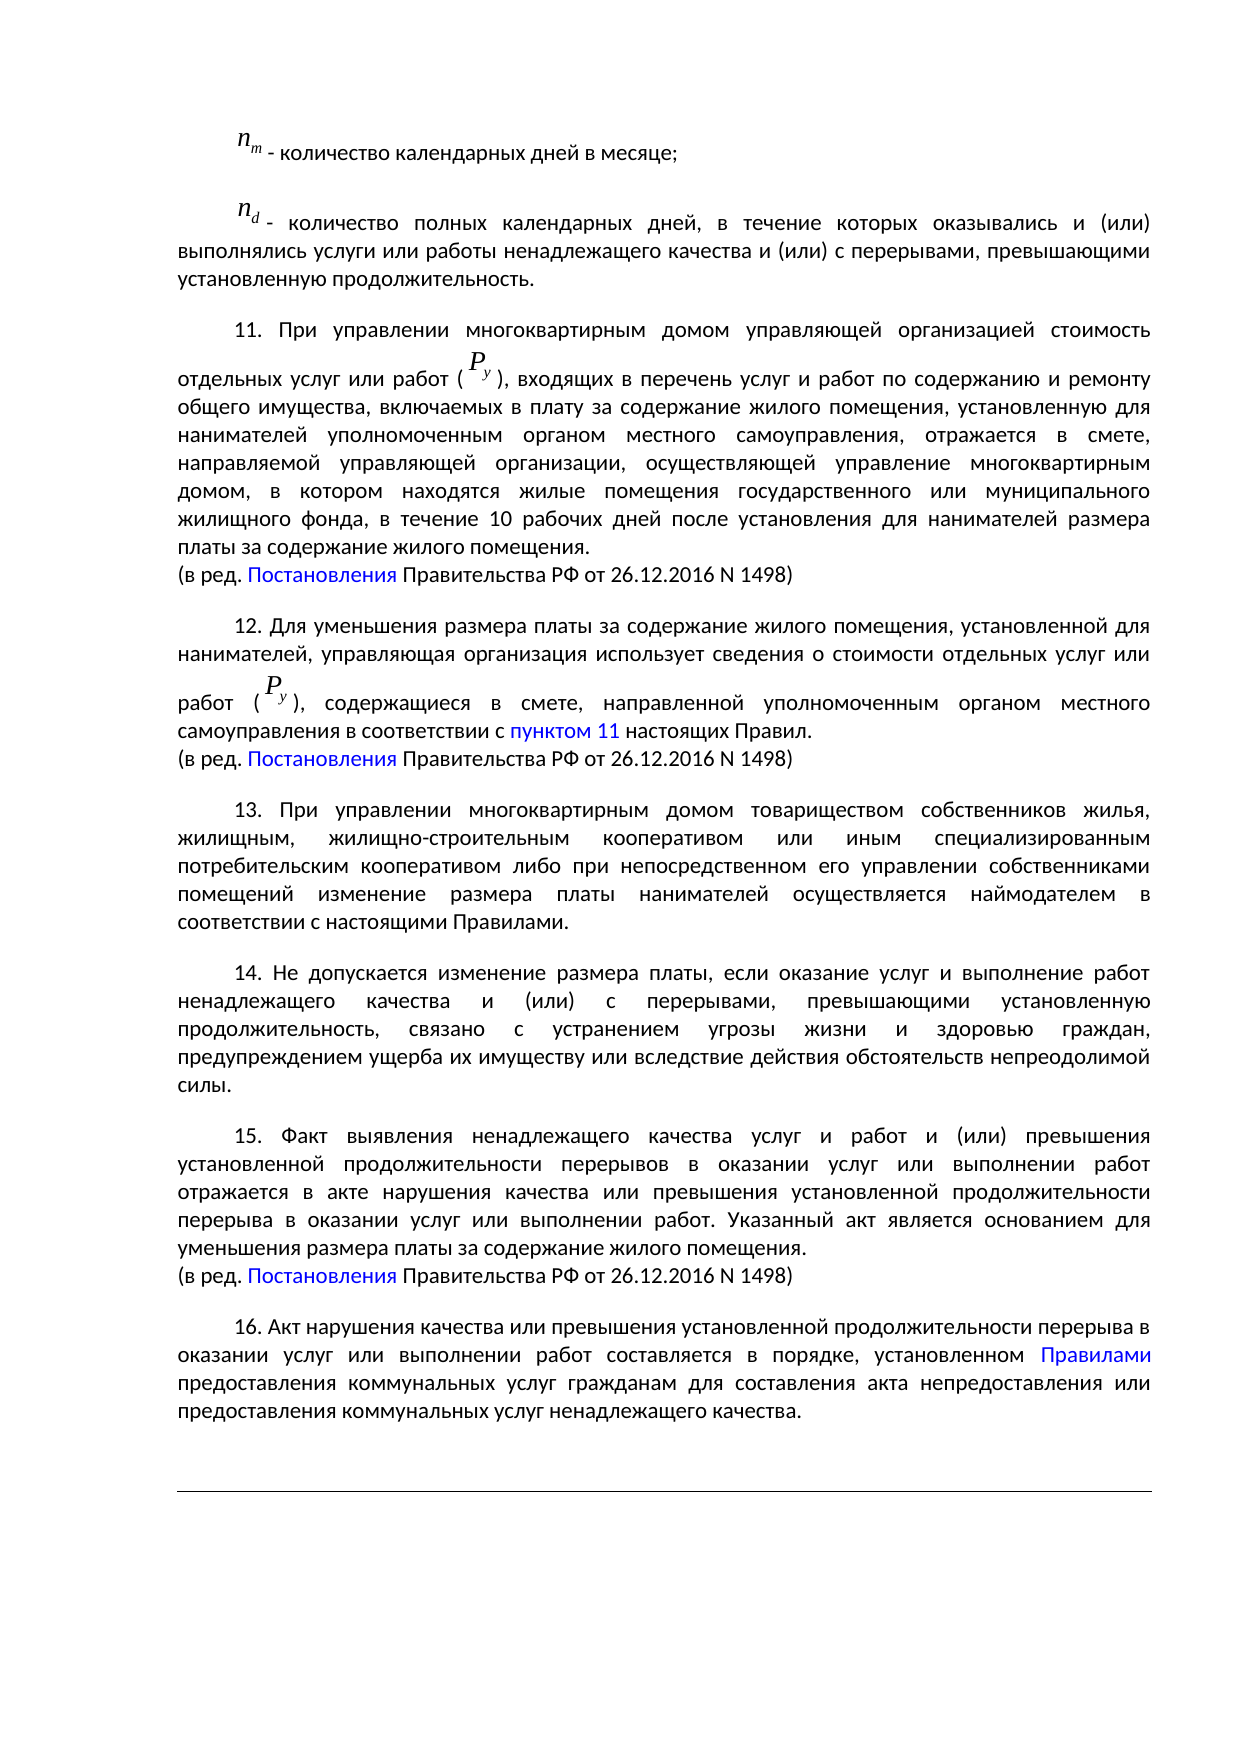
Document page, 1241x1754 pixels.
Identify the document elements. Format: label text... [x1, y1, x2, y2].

text (в ред. Постановления Правительства РФ от 26.12.2016 N 1498) [177, 1261, 1152, 1289]
text 12. Для уменьшения размера платы за содержание жилого помещения, установленной для нанимателей, управляющая организация использует сведения о стоимости отдельных услуг или работ (), содержащиеся в смете, направленной уполномоченным органом местного самоуправления в соответствии с пунктом 11 настоящих Правил. [177, 611, 1152, 744]
text 16. Акт нарушения качества или превышения установленной продолжительности перерыва в оказании услуг или выполнении работ составляется в порядке, установленном Правилами предоставления коммунальных услуг гражданам для составления акта непредоставления или предоставления коммунальных услуг ненадлежащего качества. [177, 1312, 1152, 1424]
text 13. При управлении многоквартирным домом товариществом собственников жилья, жилищным, жилищно-строительным кооперативом или иным специализированным потребительским кооперативом либо при непосредственном его управлении собственниками помещений изменение размера платы нанимателей осуществляется наймодателем в соответствии с настоящими Правилами. [177, 795, 1152, 935]
text 14. Не допускается изменение размера платы, если оказание услуг и выполнение работ ненадлежащего качества и (или) с перерывами, превышающими установленную продолжительность, связано с устранением угрозы жизни и здоровью граждан, предупреждением ущерба их имуществу или вследствие действия обстоятельств непреодолимой силы. [177, 958, 1152, 1098]
text 15. Факт выявления ненадлежащего качества услуг и работ и (или) превышения установленной продолжительности перерывов в оказании услуг или выполнении работ отражается в акте нарушения качества или превышения установленной продолжительности перерыва в оказании услуг или выполнении работ. Указанный акт является основанием для уменьшения размера платы за содержание жилого помещения. [177, 1121, 1152, 1261]
text - количество календарных дней в месяце; [177, 118, 1152, 166]
text - количество полных календарных дней, в течение которых оказывались и (или) выполнялись услуги или работы ненадлежащего качества и (или) с перерывами, превышающими установленную продолжительность. [177, 189, 1152, 292]
text (в ред. Постановления Правительства РФ от 26.12.2016 N 1498) [177, 744, 1152, 772]
text 11. При управлении многоквартирным домом управляющей организацией стоимость отдельных услуг или работ (), входящих в перечень услуг и работ по содержанию и ремонту общего имущества, включаемых в плату за содержание жилого помещения, установленную для нанимателей уполномоченным органом местного самоуправления, отражается в смете, направляемой управляющей организации, осуществляющей управление многоквартирным домом, в котором находятся жилые помещения государственного или муниципального жилищного фонда, в течение 10 рабочих дней после установления для нанимателей размера платы за содержание жилого помещения. [177, 315, 1152, 560]
text (в ред. Постановления Правительства РФ от 26.12.2016 N 1498) [177, 560, 1152, 588]
